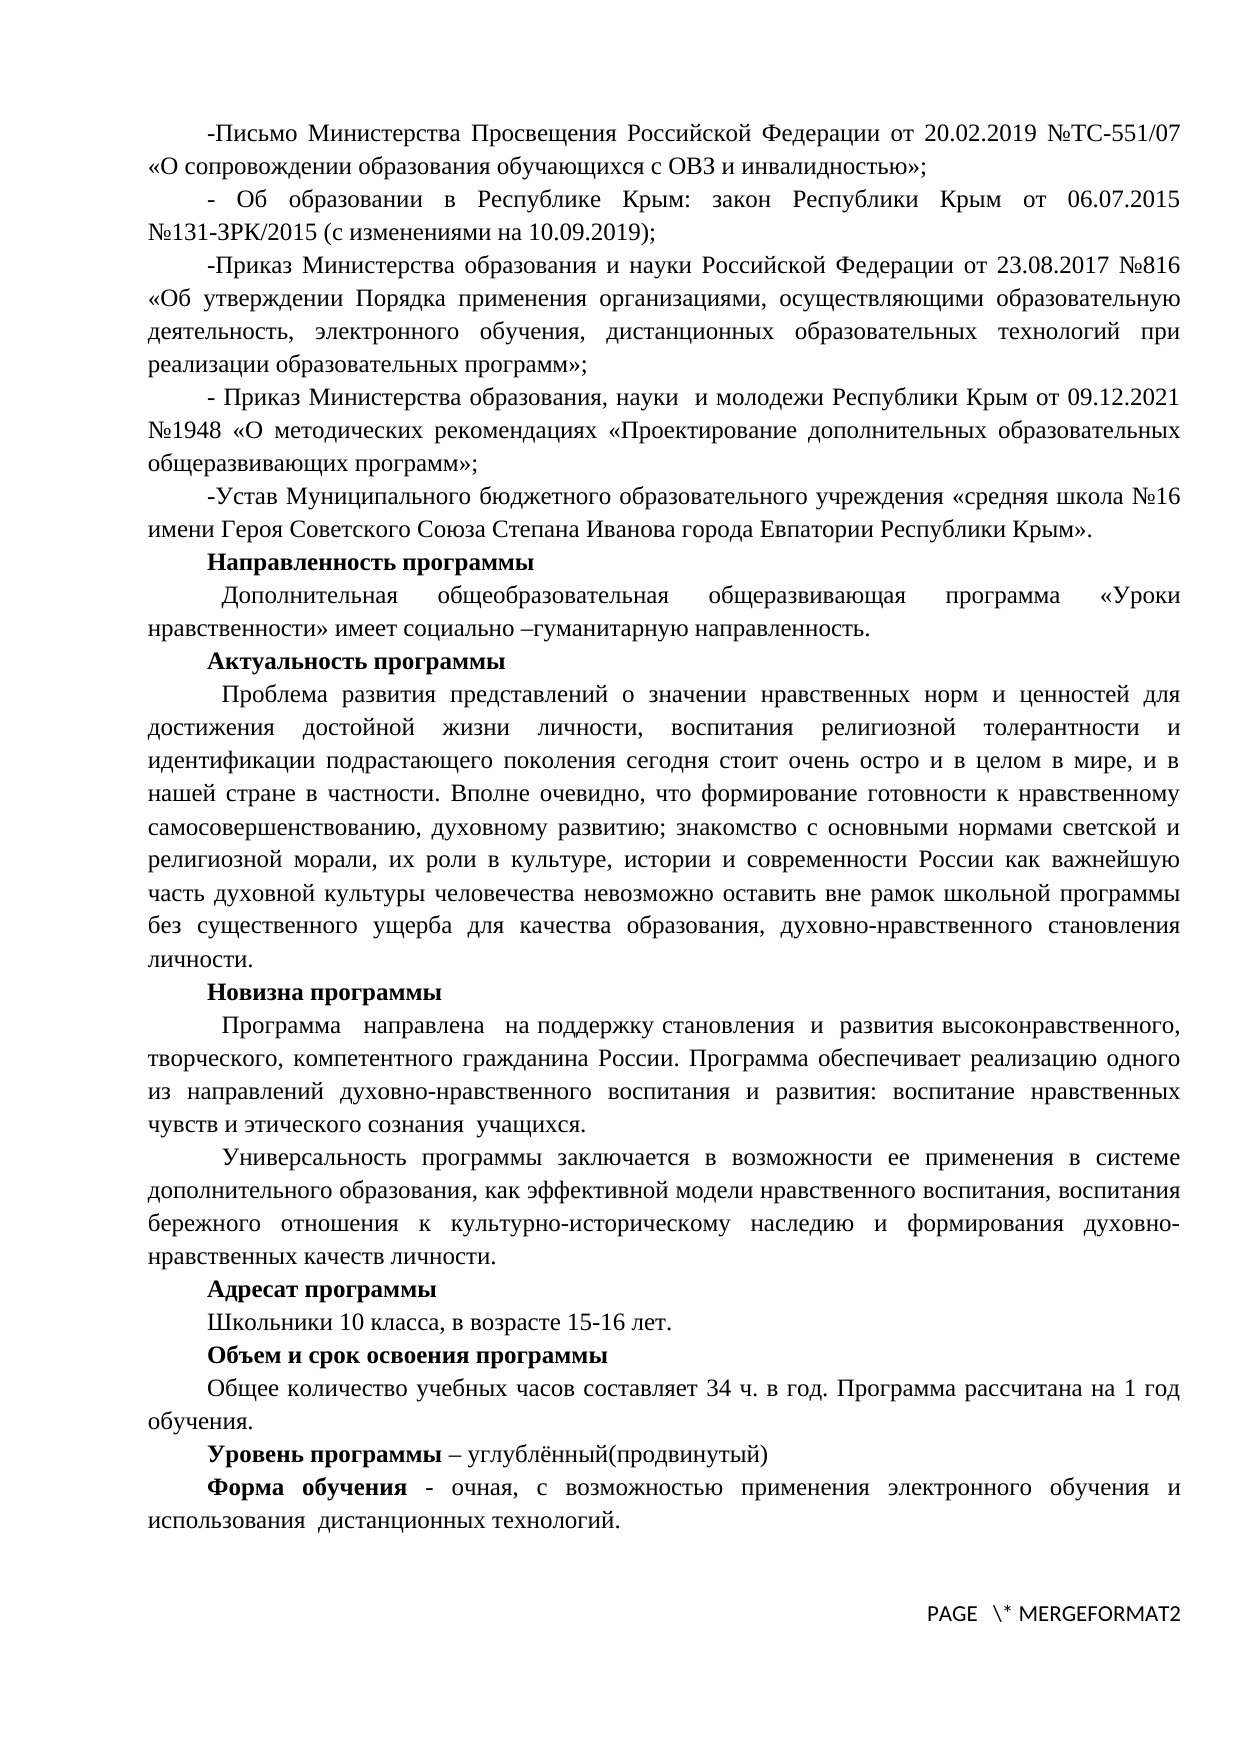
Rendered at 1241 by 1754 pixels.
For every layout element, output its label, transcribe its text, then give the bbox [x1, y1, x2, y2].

text Адресат программы [148, 1274, 1181, 1303]
text Дополнительная общеобразовательная общеразвивающая программа «Уроки нравственности» имеет социально –гуманитарную направленность. [148, 580, 1181, 642]
text Актуальность программы [148, 646, 1181, 675]
text - Об образовании в Республике Крым: закон Республики Крым от 06.07.2015 №131-ЗРК/2015 (с изменениями на 10.09.2019); [148, 184, 1181, 246]
text Программа направлена на поддержку становления и развития высоконравственного, творческого, компетентного гражданина России. Программа обеспечивает реализацию одного из направлений духовно-нравственного воспитания и развития: воспитание нравственных чувств и этического сознания учащихся. [148, 1010, 1181, 1137]
text Объем и срок освоения программы [148, 1340, 1181, 1369]
text Школьники 10 класса, в возрасте 15-16 лет. [148, 1307, 1181, 1336]
text Проблема развития представлений о значении нравственных норм и ценностей для достижения достойной жизни личности, воспитания религиозной толерантности и идентификации подрастающего поколения сегодня стоит очень остро и в целом в мире, и в нашей стране в частности. Вполне очевидно, что формирование готовности к нравственному самосовершенствованию, духовному развитию; знакомство с основными нормами светской и религиозной морали, их роли в культуре, истории и современности России как важнейшую часть духовной культуры человечества невозможно оставить вне рамок школьной программы без существенного ущерба для качества образования, духовно-нравственного становления личности. [148, 679, 1181, 972]
text Направленность программы [148, 547, 1181, 576]
text Универсальность программы заключается в возможности ее применения в системе дополнительного образования, как эффективной модели нравственного воспитания, воспитания бережного отношения к культурно-историческому наследию и формирования духовно-нравственных качеств личности. [148, 1142, 1181, 1269]
text Общее количество учебных часов составляет 34 ч. в год. Программа рассчитана на 1 год обучения. [148, 1373, 1181, 1435]
text Форма обучения - очная, с возможностью применения электронного обучения и использования дистанционных технологий. [148, 1472, 1181, 1534]
text - Приказ Министерства образования, науки и молодежи Республики Крым от 09.12.2021 №1948 «О методических рекомендациях «Проектирование дополнительных образовательных общеразвивающих программ»; [148, 382, 1181, 477]
text -Устав Муниципального бюджетного образовательного учреждения «средняя школа №16 имени Героя Советского Союза Степана Иванова города Евпатории Республики Крым». [148, 481, 1181, 543]
text -Приказ Министерства образования и науки Российской Федерации от 23.08.2017 №816 «Об утверждении Порядка применения организациями, осуществляющими образовательную деятельность, электронного обучения, дистанционных образовательных технологий при реализации образовательных программ»; [148, 250, 1181, 378]
text Уровень программы – углублённый(продвинутый) [148, 1439, 1181, 1468]
text Новизна программы [148, 977, 1181, 1005]
text -Письмо Министерства Просвещения Российской Федерации от 20.02.2019 №ТС-551/07 «О сопровождении образования обучающихся с ОВЗ и инвалидностью»; [148, 118, 1181, 180]
